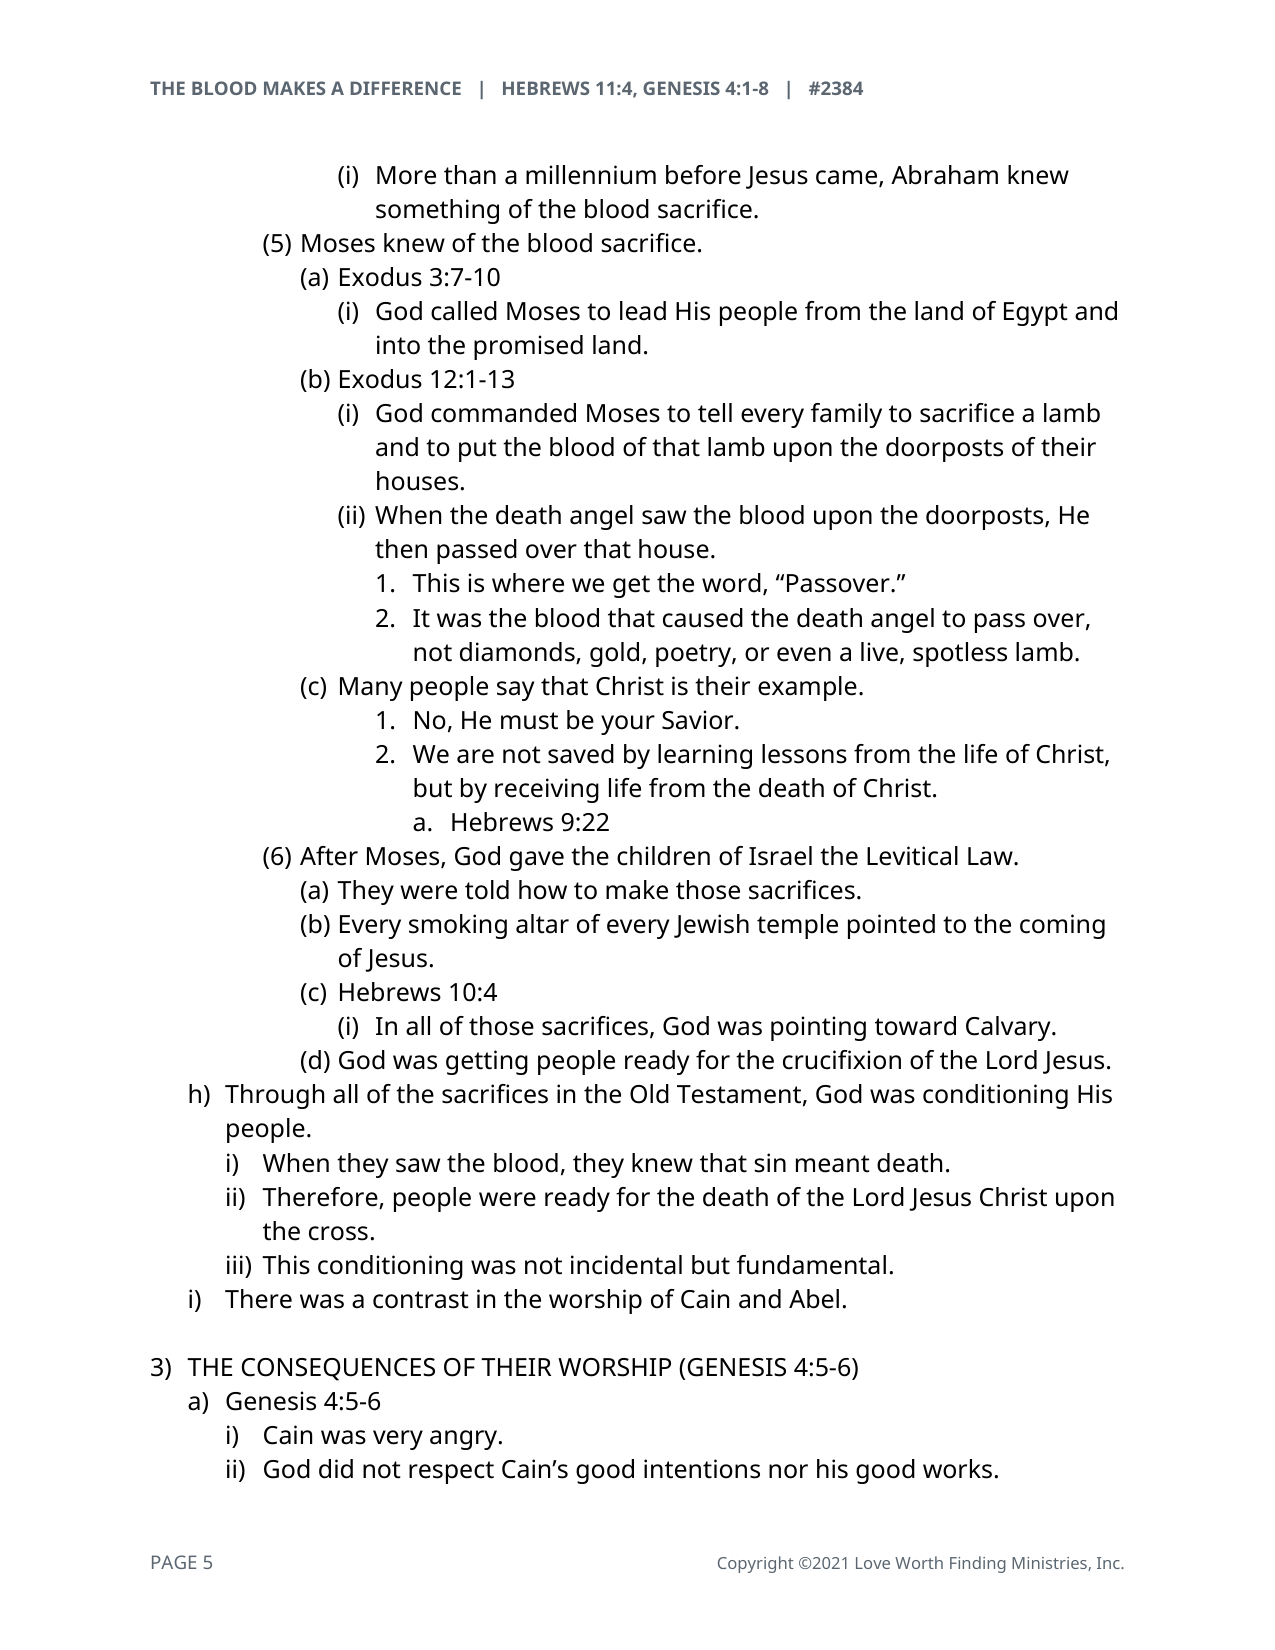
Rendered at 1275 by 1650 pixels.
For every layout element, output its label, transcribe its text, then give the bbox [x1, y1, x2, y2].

list the consequences of their worship (genesis 4:5-6) [150, 1349, 1125, 1384]
list God called Moses to lead His people from the land of Egypt and into the promised land. [337, 294, 1125, 362]
list It was the blood that caused the death angel to pass over, not diamonds, gold, poetry, or even a live, spotless lamb. [375, 600, 1125, 668]
list God did not respect Cain’s good intentions nor his good works. [225, 1452, 1125, 1486]
list Exodus 12:1-13 [300, 362, 1125, 396]
list In all of those sacrifices, God was pointing toward Calvary. [337, 1009, 1125, 1043]
list This conditioning was not incidental but fundamental. [225, 1247, 1125, 1281]
list Through all of the sacrifices in the Old Testament, God was conditioning His people. [187, 1077, 1125, 1145]
list Many people say that Christ is their example. [300, 668, 1125, 702]
list This is where we get the word, “Passover.” [375, 566, 1125, 600]
list God was getting people ready for the crucifixion of the Lord Jesus. [300, 1043, 1125, 1077]
list Genesis 4:5-6 [187, 1384, 1125, 1418]
list Therefore, people were ready for the death of the Lord Jesus Christ upon the cross. [225, 1179, 1125, 1247]
list They were told how to make those sacrifices. [300, 873, 1125, 907]
list God commanded Moses to tell every family to sacrifice a lamb and to put the blood of that lamb upon the doorposts of their houses. [337, 396, 1125, 498]
list There was a contrast in the worship of Cain and Abel. [187, 1281, 1125, 1316]
list After Moses, God gave the children of Israel the Levitical Law. [262, 839, 1125, 873]
list Exodus 3:7-10 [300, 259, 1125, 294]
list When the death angel saw the blood upon the doorposts, He then passed over that house. [337, 498, 1125, 566]
list Hebrews 9:22 [412, 804, 1125, 839]
list Every smoking altar of every Jewish temple pointed to the coming of Jesus. [300, 907, 1125, 975]
list Hebrews 10:4 [300, 975, 1125, 1009]
list When they saw the blood, they knew that sin meant death. [225, 1145, 1125, 1179]
list Cain was very angry. [225, 1418, 1125, 1452]
list We are not saved by learning lessons from the life of Christ, but by receiving life from the death of Christ. [375, 736, 1125, 804]
list More than a millennium before Jesus came, Abraham knew something of the blood sacrifice. [337, 157, 1125, 226]
list No, He must be your Savior. [375, 702, 1125, 736]
list Moses knew of the blood sacrifice. [262, 226, 1125, 259]
